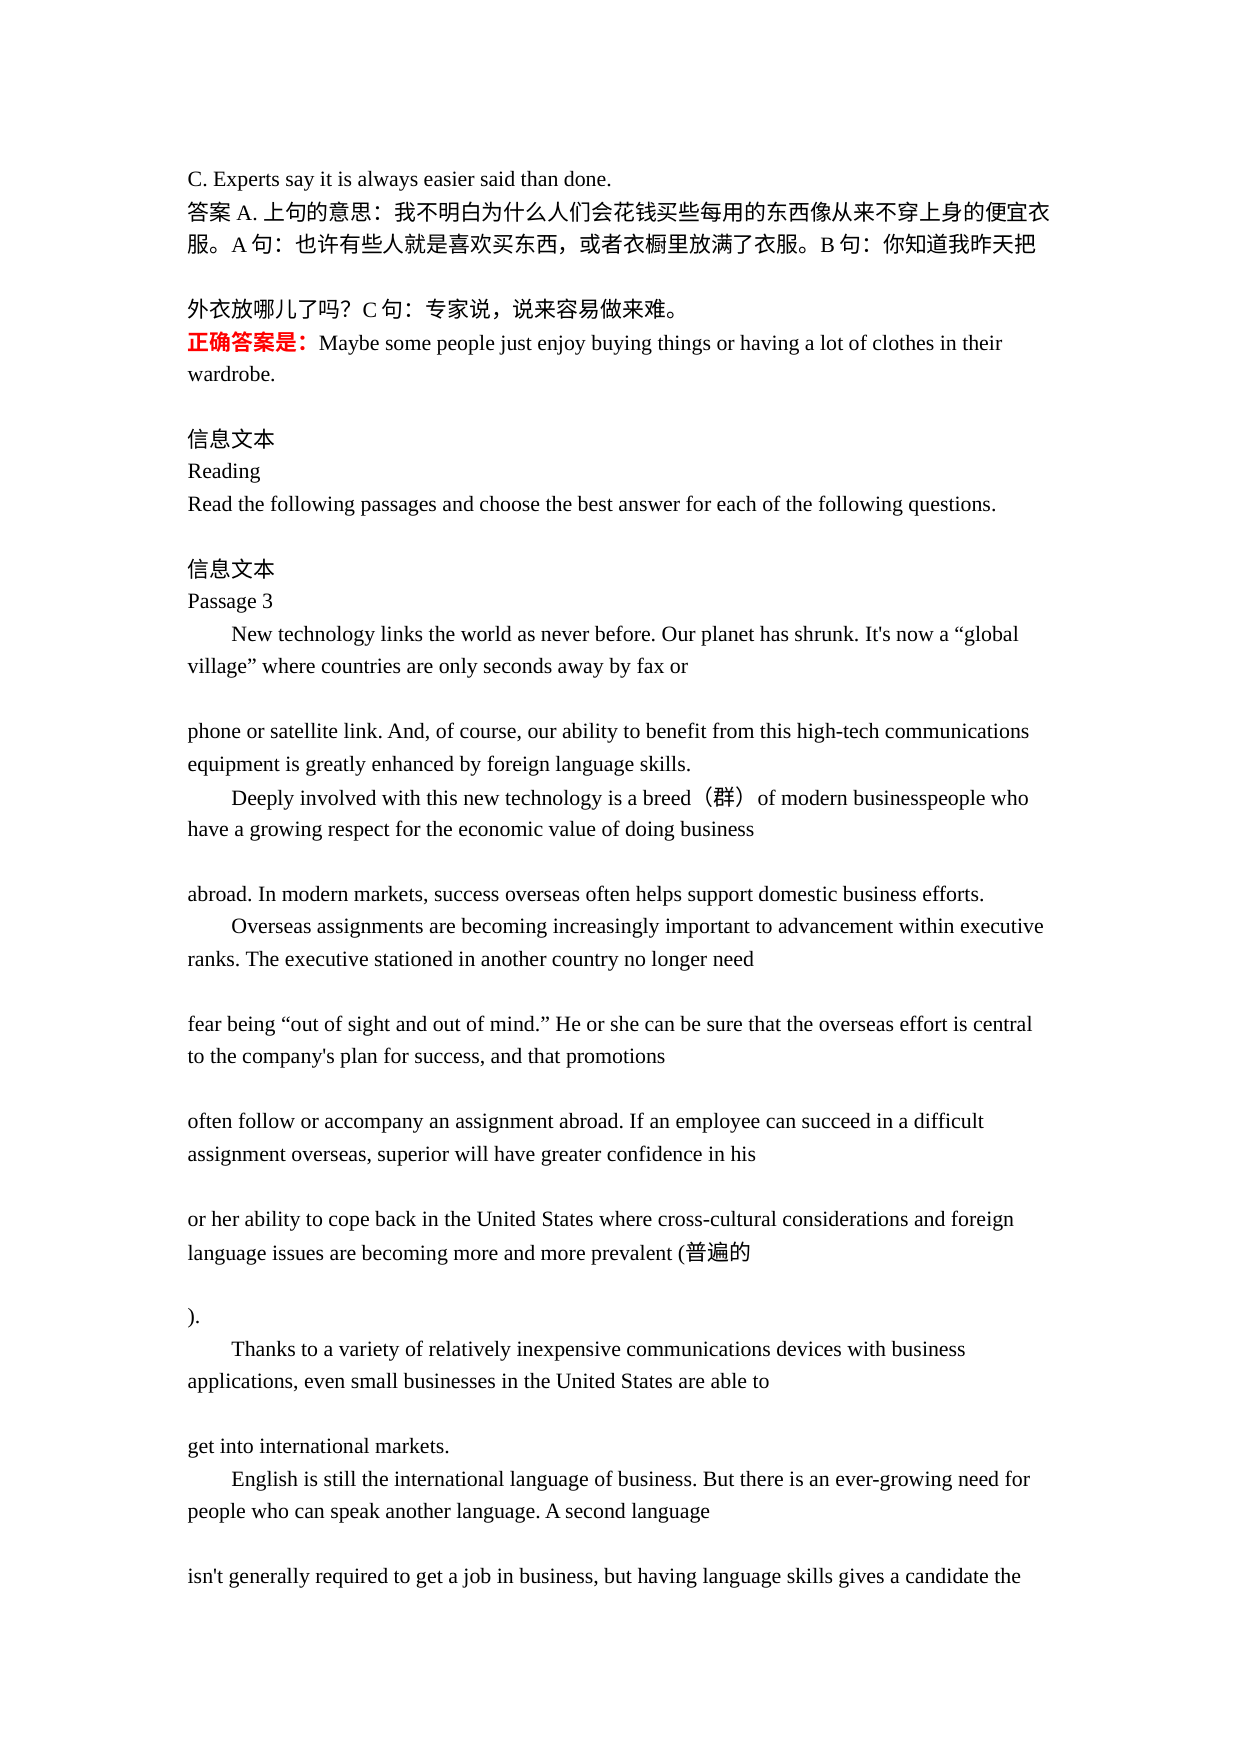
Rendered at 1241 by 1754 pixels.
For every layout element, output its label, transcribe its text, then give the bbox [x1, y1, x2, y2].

text Read the following passages and choose the best answer for each of the following questions. [187, 487, 1053, 519]
text fear being “out of sight and out of mind.” He or she can be sure that the overseas effort is central to the company's plan for success, and that promotions [187, 1007, 1053, 1104]
text New technology links the world as never before. Our planet has shrunk. It's now a “global village” where countries are only seconds away by fax or [187, 617, 1053, 714]
text 答案 A. 上句的意思：我不明白为什么人们会花钱买些每用的东西像从来不穿上身的便宜衣服。A句：也许有些人就是喜欢买东西，或者衣橱里放满了衣服。B句：你知道我昨天把 [187, 194, 1053, 292]
text Reading [187, 454, 1053, 487]
text English is still the international language of business. But there is an ever-growing need for people who can speak another language. A second language [187, 1462, 1053, 1559]
text ). [187, 1299, 1053, 1332]
text 正确答案是：Maybe some people just enjoy buying things or having a lot of clothes in their wardrobe. [187, 324, 1053, 389]
text phone or satellite link. And, of course, our ability to benefit from this high-tech communications equipment is greatly enhanced by foreign language skills. [187, 714, 1053, 779]
text C. Experts say it is always easier said than done. [187, 162, 1053, 194]
text 外衣放哪儿了吗？C句：专家说，说来容易做来难。 [187, 292, 1053, 324]
text 信息文本 [187, 422, 1053, 454]
text Thanks to a variety of relatively inexpensive communications devices with business applications, even small businesses in the United States are able to [187, 1332, 1053, 1429]
text Overseas assignments are becoming increasingly important to advancement within executive ranks. The executive stationed in another country no longer need [187, 909, 1053, 1007]
text get into international markets. [187, 1429, 1053, 1462]
text abroad. In modern markets, success overseas often helps support domestic business efforts. [187, 877, 1053, 909]
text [187, 1559, 1053, 1592]
text or her ability to cope back in the United States where cross-cultural considerations and foreign language issues are becoming more and more prevalent (普遍的 [187, 1202, 1053, 1299]
text 信息文本 [187, 552, 1053, 584]
text Deeply involved with this new technology is a breed（群）of modern businesspeople who have a growing respect for the economic value of doing business [187, 779, 1053, 877]
text often follow or accompany an assignment abroad. If an employee can succeed in a difficult assignment overseas, superior will have greater confidence in his [187, 1104, 1053, 1202]
text Passage 3 [187, 584, 1053, 617]
